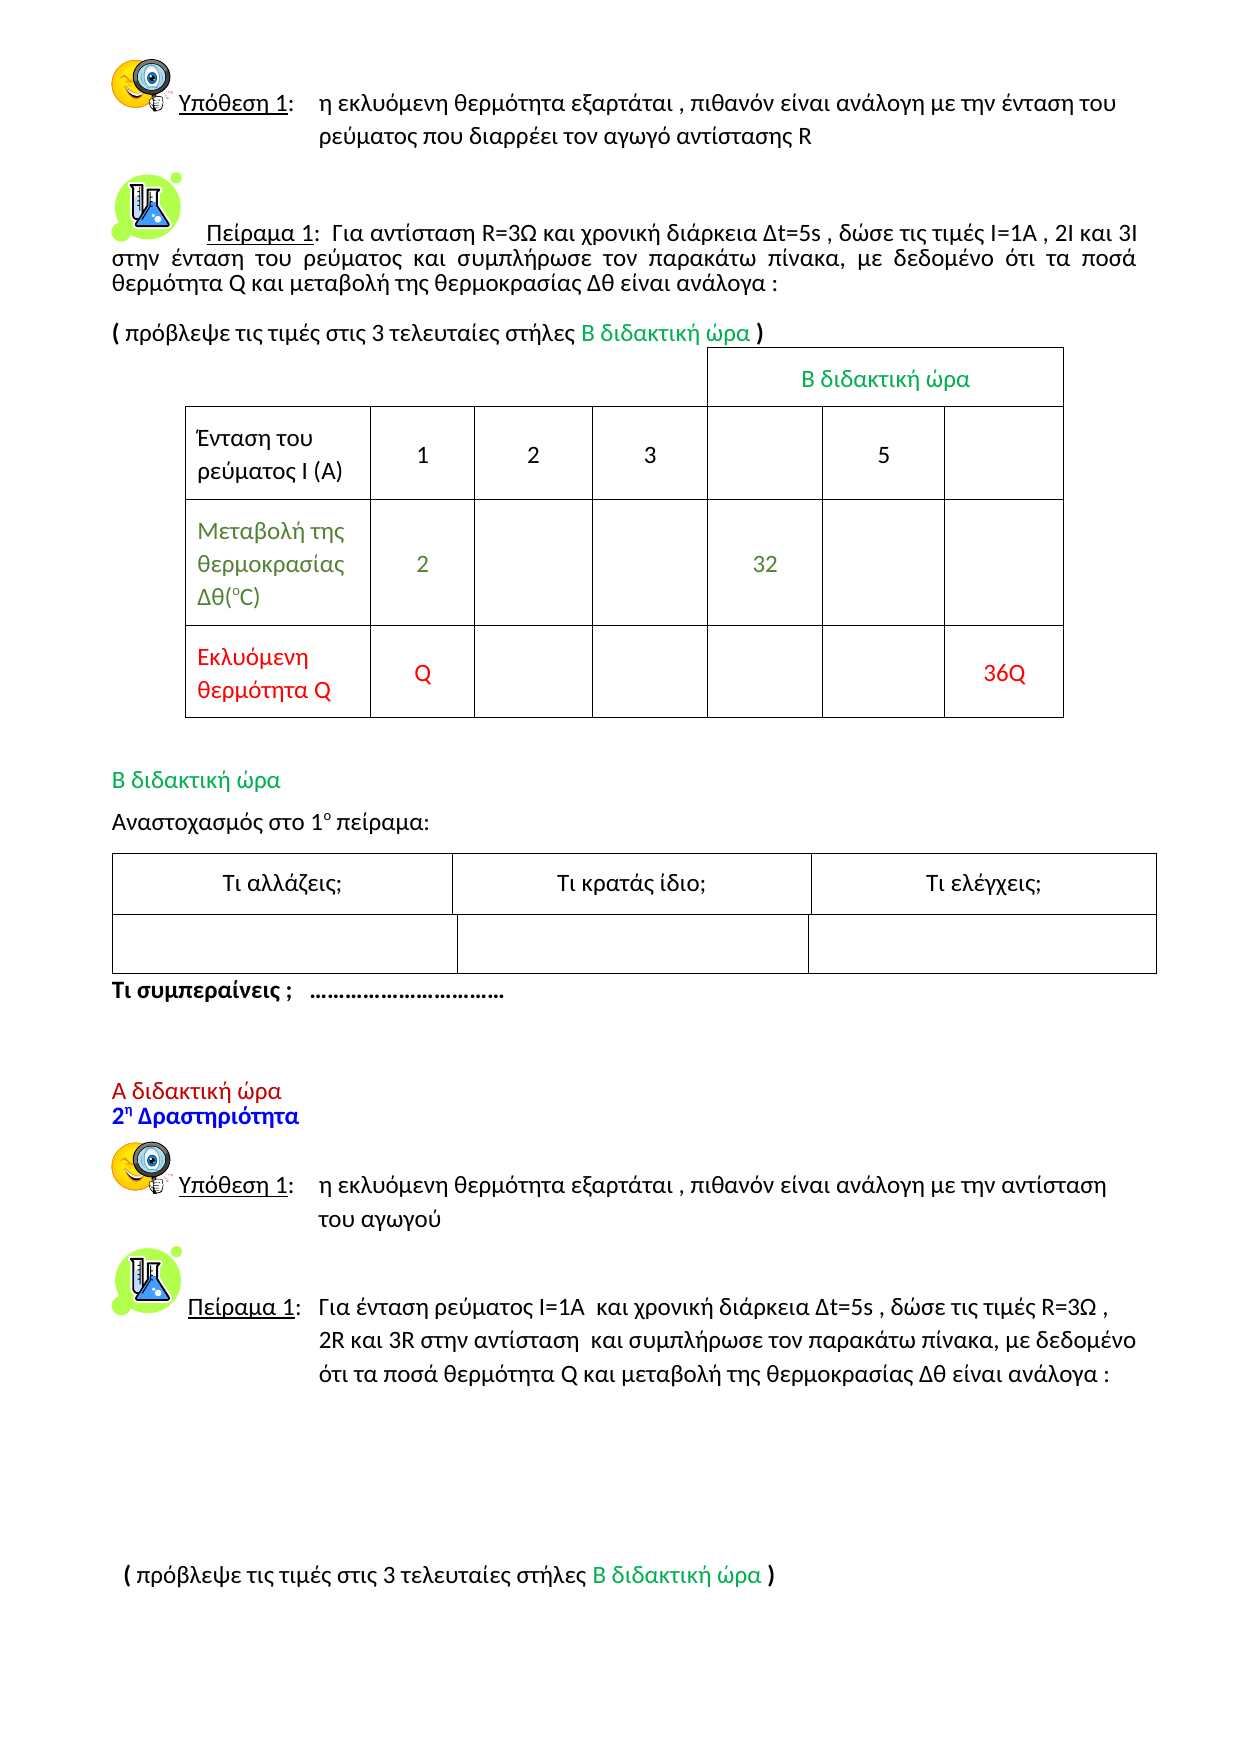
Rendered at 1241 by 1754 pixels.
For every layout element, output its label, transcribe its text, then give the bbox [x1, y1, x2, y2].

table_cell Ένταση του ρεύματος Ι (A) [186, 407, 370, 498]
text Πείραμα 1: Για αντίσταση R=3Ω και χρονική διάρκεια Δt=5s , δώσε τις τιμές Ι=1A , 2I και 3I στην ένταση του ρεύματος και συμπλήρωσε τον παρακάτω πίνακα, με δεδομένο ότι τα ποσά θερμότητα Q και μεταβολή της θερμοκρασίας Δθ είναι ανάλογα : [112, 222, 1138, 297]
table_cell [593, 626, 707, 717]
table_header Τι ελέγχεις; [812, 854, 1156, 914]
table_cell Μεταβολή της θερμοκρασίας Δθ(oC) [186, 500, 370, 624]
table_cell 1 [371, 407, 474, 498]
table_cell 2 [475, 407, 592, 498]
text ( πρόβλεψε τις τιμές στις 3 τελευταίες στήλες Β διδακτική ώρα ) [112, 1563, 1138, 1588]
text Υπόθεση 1: η εκλυόμενη θερμότητα εξαρτάται , πιθανόν είναι ανάλογη με την αντίσταση του αγωγού [112, 1142, 1138, 1233]
text Α διδακτική ώρα [112, 1079, 1138, 1104]
table_header Τι κρατάς ίδιο; [453, 854, 811, 914]
table_cell [708, 626, 822, 717]
table_cell [823, 626, 944, 717]
table_cell Εκλυόμενη θερμότητα Q [186, 626, 370, 717]
table_cell 32 [708, 500, 822, 624]
table_header Β διδακτική ώρα [708, 348, 1063, 406]
table_cell [823, 500, 944, 624]
table_cell 36Q [945, 626, 1063, 717]
text Πείραμα 1: Για ένταση ρεύματος Ι=1A και χρονική διάρκεια Δt=5s , δώσε τις τιμές R=3Ω , 2R και 3R στην αντίσταση και συμπλήρωσε τον παρακάτω πίνακα, με δεδομένο ότι τα ποσά θερμότητα Q και μεταβολή της θερμοκρασίας Δθ είναι ανάλογα : [112, 1246, 1138, 1388]
text Τι συμπεραίνεις ; …………………………… [112, 974, 1138, 1005]
table_cell [945, 500, 1063, 624]
table_cell [809, 915, 1156, 973]
table_cell [458, 915, 808, 973]
table_cell [945, 407, 1063, 498]
table_cell [113, 915, 457, 973]
table_cell Q [371, 626, 474, 717]
table_cell 5 [823, 407, 944, 498]
text 2η Δραστηριότητα [112, 1104, 1138, 1129]
table_cell 3 [593, 407, 707, 498]
text Β διδακτική ώρα [112, 768, 1138, 793]
table_cell [475, 500, 592, 624]
table_cell 2 [371, 500, 474, 624]
text ( πρόβλεψε τις τιμές στις 3 τελευταίες στήλες Β διδακτική ώρα ) [112, 322, 1138, 347]
text Αναστοχασμός στο 1ο πείραμα: [112, 806, 1138, 836]
table_cell [708, 407, 822, 498]
table_cell [593, 500, 707, 624]
table_cell [475, 626, 592, 717]
text Υπόθεση 1: η εκλυόμενη θερμότητα εξαρτάται , πιθανόν είναι ανάλογη με την ένταση του ρεύματος που διαρρέει τον αγωγό αντίστασης R [112, 59, 1138, 151]
table_header Τι αλλάζεις; [113, 854, 452, 914]
